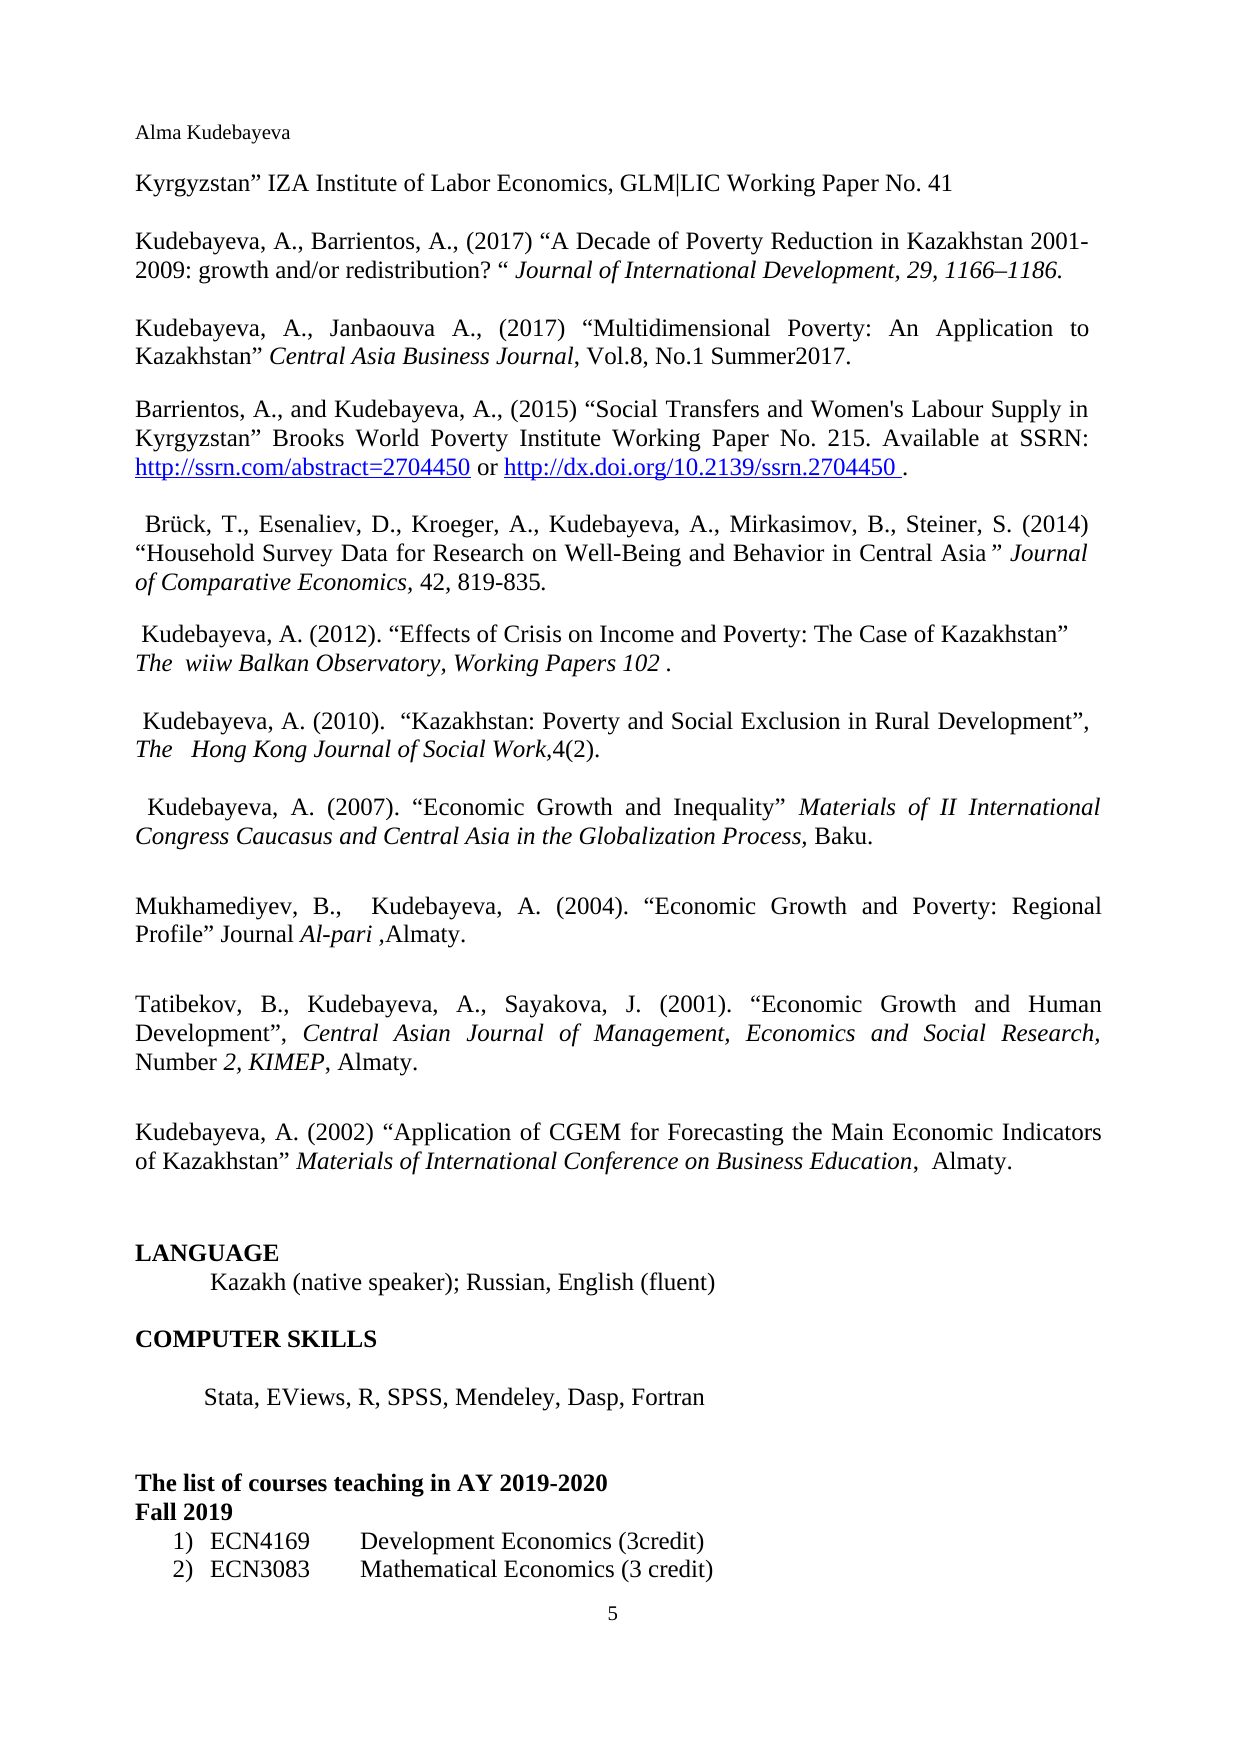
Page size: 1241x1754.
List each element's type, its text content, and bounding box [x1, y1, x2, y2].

text Kudebayeva, A. (2012). “Effects of Crisis on Income and Poverty: The Case of Kazakhstan” The wiiw Balkan Observatory, Working Papers 102 . [135, 619, 1090, 677]
text Kazakh (native speaker); Russian, English (fluent) [135, 1267, 1090, 1296]
text Kudebayeva, A. (2002) “Application of CGEM for Forecasting the Main Economic Indicators of Kazakhstan” Materials of International Conference on Business Education, Almaty. [135, 1117, 1103, 1174]
text Kudebayeva, A. (2007). “Economic Growth and Inequality” Materials of II International Congress Caucasus and Central Asia in the Globalization Process, Baku. [135, 792, 1103, 849]
text Fall 2019 [135, 1497, 1090, 1526]
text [135, 168, 1090, 198]
text Barrientos, A., and Kudebayeva, A., (2015) “Social Transfers and Women's Labour Supply in Kyrgyzstan” Brooks World Poverty Institute Working Paper No. 215. Available at SSRN: http://ssrn.com/abstract=2704450 or http://dx.doi.org/10.2139/ssrn.2704450 . [135, 394, 1090, 480]
text Kudebayeva, A., Barrientos, A., (2017) “A Decade of Poverty Reduction in Kazakhstan 2001-2009: growth and/or redistribution? “ Journal of International Development, 29, 1166–1186. [135, 226, 1090, 284]
list ECN4169 Development Economics (3credit) [172, 1526, 1090, 1554]
list ECN3083 Mathematical Economics (3 credit) [172, 1554, 1090, 1583]
text Brück, T., Esenaliev, D., Kroeger, A., Kudebayeva, A., Mirkasimov, B., Steiner, S. (2014) “Household Survey Data for Research on Well-Being and Behavior in Central Asia” Journal of Comparative Economics, 42, 819-835. [135, 509, 1090, 595]
text Stata, EViews, R, SPSS, Mendeley, Dasp, Fortran [135, 1382, 1090, 1411]
text The list of courses teaching in AY 2019-2020 [135, 1468, 1090, 1497]
text Kudebayeva, A., Janbaouva A., (2017) “Multidimensional Poverty: An Application to Kazakhstan” Central Asia Business Journal, Vol.8, No.1 Summer2017. [135, 313, 1090, 370]
text COMPUTER SKILLS [135, 1324, 1090, 1353]
text Mukhamediyev, B., Kudebayeva, A. (2004). “Economic Growth and Poverty: Regional Profile” Journal Al-pari ,Almaty. [135, 891, 1103, 948]
text LANGUAGE [135, 1238, 1090, 1267]
text Tatibekov, B., Kudebayeva, A., Sayakova, J. (2001). “Economic Growth and Human Development”, Central Asian Journal of Management, Economics and Social Research, Number 2, KIMEP, Almaty. [135, 989, 1103, 1076]
text Kudebayeva, A. (2010). “Kazakhstan: Poverty and Social Exclusion in Rural Development”, The Hong Kong Journal of Social Work,4(2). [135, 706, 1090, 763]
